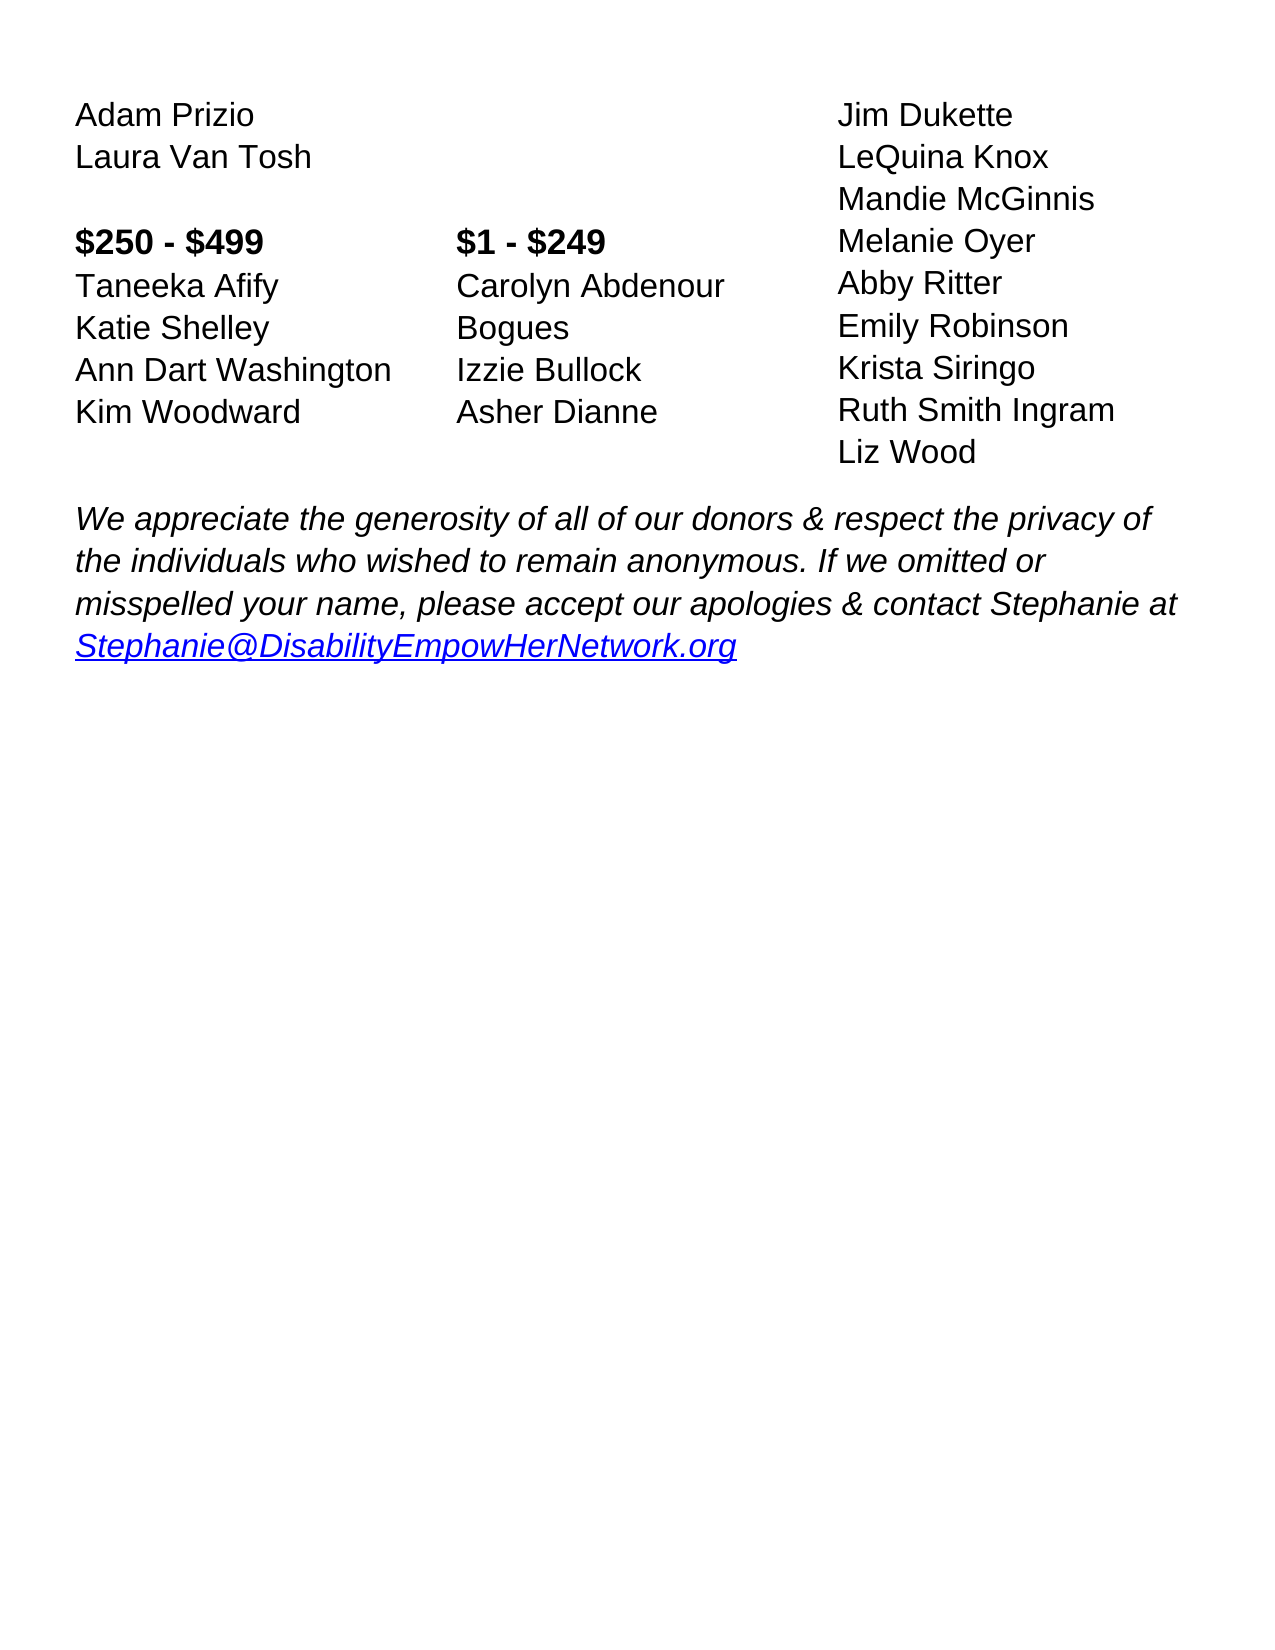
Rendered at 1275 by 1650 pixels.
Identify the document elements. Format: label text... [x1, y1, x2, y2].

text Taneeka Afify [75, 266, 437, 304]
text Jim Dukette [837, 95, 1200, 133]
text Katie Shelley [75, 308, 437, 347]
text LeQuina Knox [837, 137, 1200, 175]
text Liz Wood [837, 432, 1200, 471]
text Carolyn Abdenour Bogues [456, 266, 819, 347]
text Ann Dart Washington [75, 350, 437, 389]
text Kim Woodward [75, 393, 437, 431]
text Emily Robinson [837, 306, 1200, 344]
text Laura Van Tosh [75, 137, 437, 175]
text Izzie Bullock [456, 350, 819, 389]
text Ruth Smith Ingram [837, 390, 1200, 428]
text Asher Dianne [456, 393, 819, 431]
subtitle $1 - $249 [456, 221, 819, 262]
text Krista Siringo [837, 348, 1200, 386]
text Abby Ritter [837, 263, 1200, 302]
text Adam Prizio [75, 95, 437, 133]
text We appreciate the generosity of all of our donors & respect the privacy of the individuals who wished to remain anonymous. If we omitted or misspelled your name, please accept our apologies & contact Stephanie at Stephanie@DisabilityEmpowHerNetwork.org [75, 499, 1200, 664]
subtitle $250 - $499 [75, 221, 437, 262]
text Mandie McGinnis [837, 179, 1200, 217]
text Melanie Oyer [837, 221, 1200, 260]
